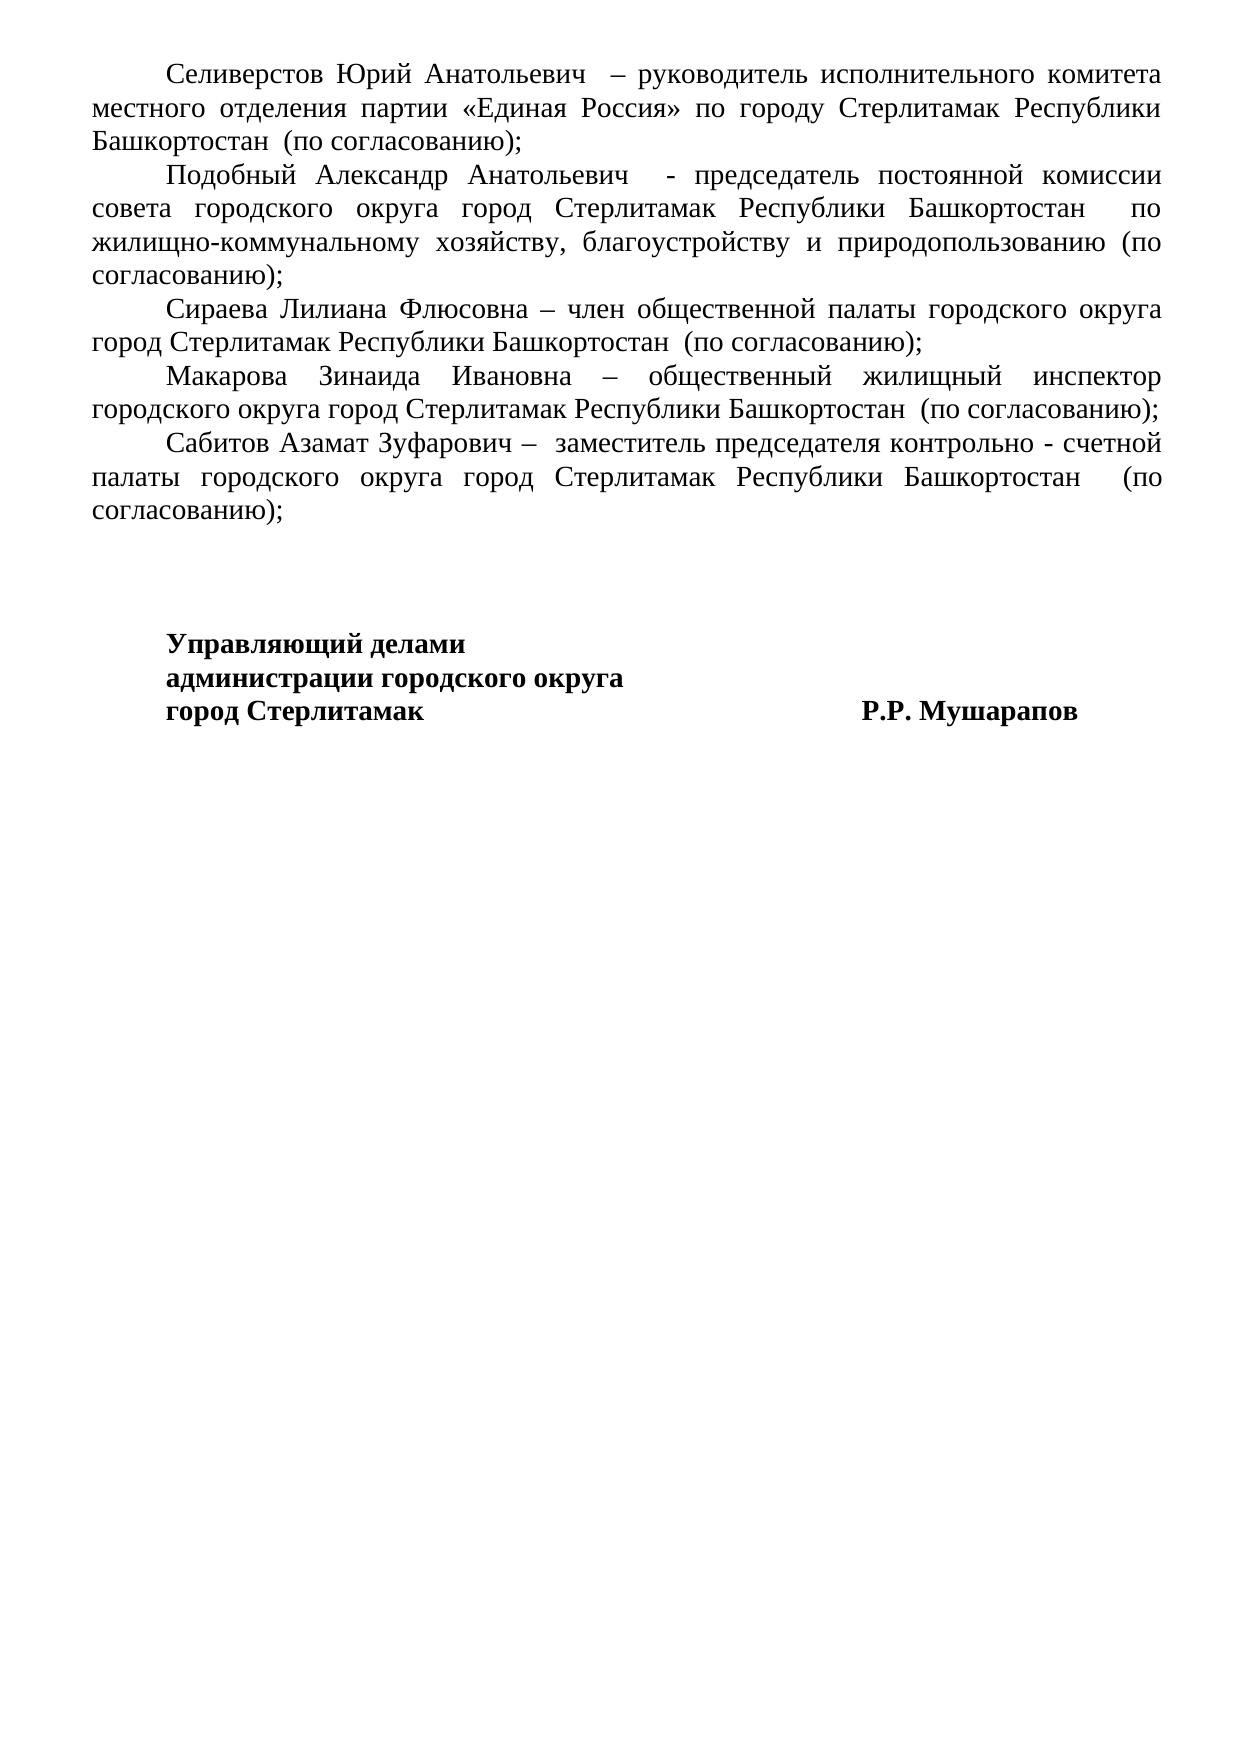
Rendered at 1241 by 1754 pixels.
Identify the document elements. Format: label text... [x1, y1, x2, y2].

text Макарова Зинаида Ивановна – общественный жилищный инспектор городского округа город Стерлитамак Республики Башкортостан (по согласованию); [92, 358, 1162, 425]
text Сабитов Азамат Зуфарович – заместитель председателя контрольно - счетной палаты городского округа город Стерлитамак Республики Башкортостан (по согласованию); [92, 425, 1162, 526]
text город Стерлитамак Р.Р. Мушарапов [92, 693, 1162, 727]
text Подобный Александр Анатольевич - председатель постоянной комиссии совета городского округа город Стерлитамак Республики Башкортостан по жилищно-коммунальному хозяйству, благоустройству и природопользованию (по согласованию); [92, 157, 1162, 291]
text Селиверстов Юрий Анатольевич – руководитель исполнительного комитета местного отделения партии «Единая Россия» по городу Стерлитамак Республики Башкортостан (по согласованию); [92, 56, 1162, 157]
text администрации городского округа [92, 660, 1162, 693]
text Управляющий делами [92, 626, 1162, 660]
text Сираева Лилиана Флюсовна – член общественной палаты городского округа город Стерлитамак Республики Башкортостан (по согласованию); [92, 291, 1162, 358]
